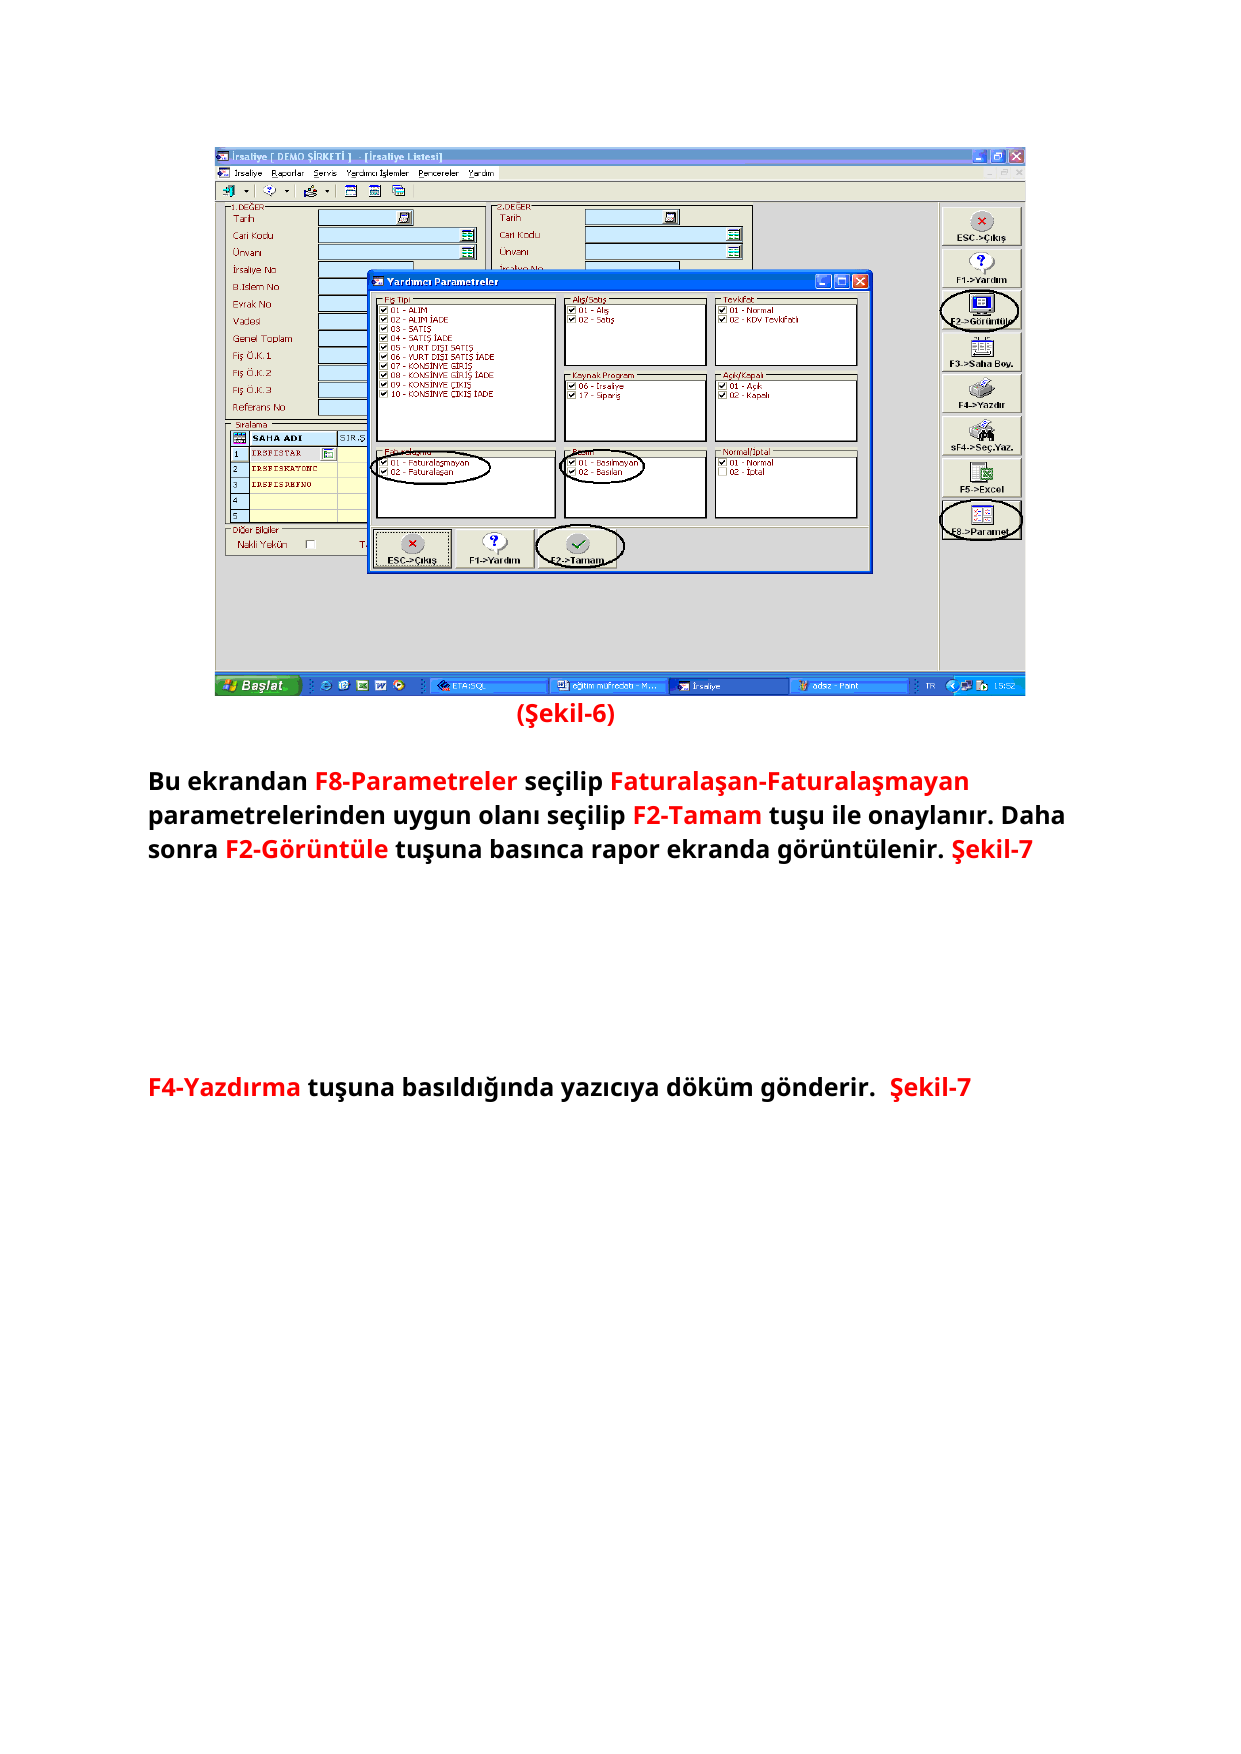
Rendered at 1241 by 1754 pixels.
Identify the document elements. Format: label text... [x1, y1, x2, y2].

text F4-Yazdırma tuşuna basıldığında yazıcıya döküm gönderir. Şekil-7 [148, 1070, 1093, 1104]
text Bu ekrandan F8-Parametreler seçilip Faturalaşan-Faturalaşmayan parametrelerinden uygun olanı seçilip F2-Tamam tuşu ile onaylanır. Daha sonra F2-Görüntüle tuşuna basınca rapor ekranda görüntülenir. Şekil-7 [148, 763, 1093, 866]
text (Şekil-6) [148, 695, 1093, 729]
picture [214, 147, 1026, 696]
